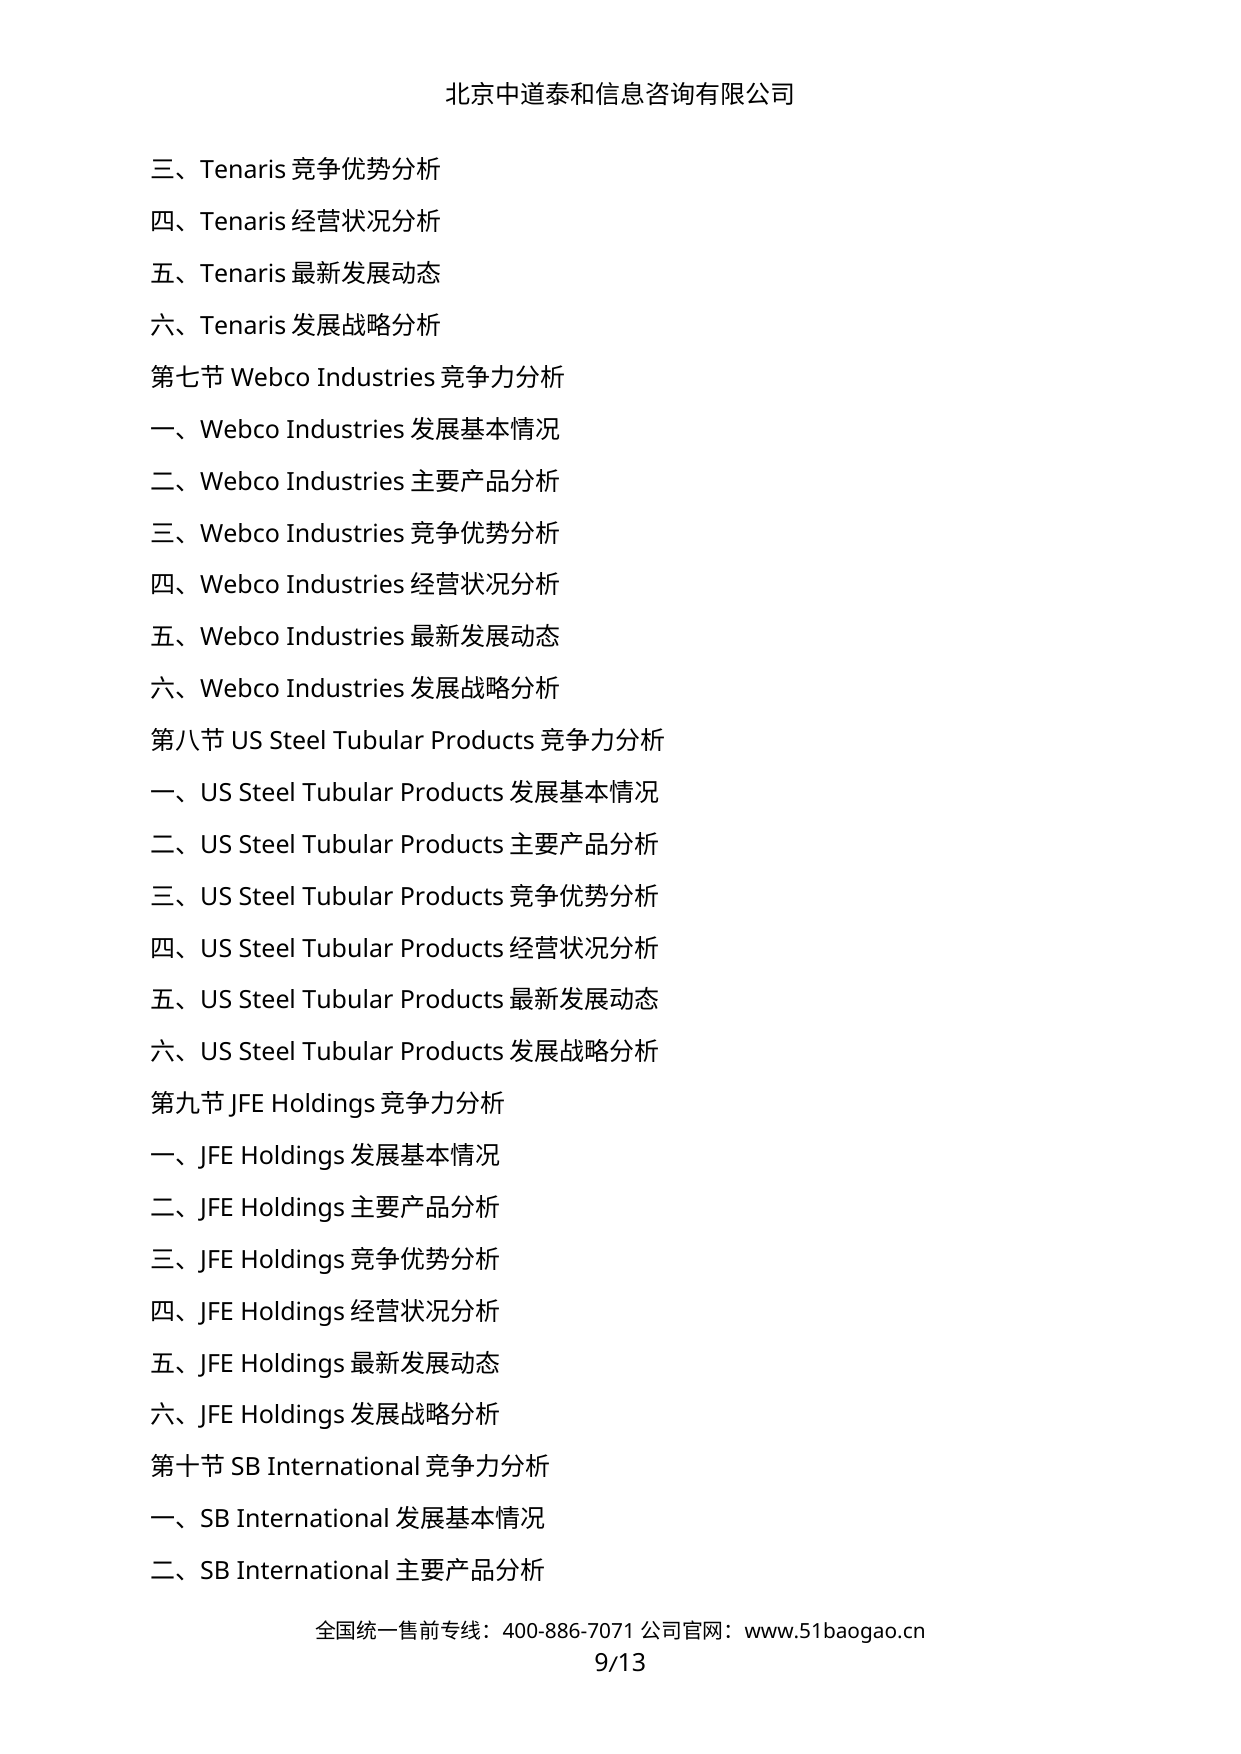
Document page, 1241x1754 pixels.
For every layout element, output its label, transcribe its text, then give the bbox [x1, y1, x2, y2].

text 五、JFE Holdings最新发展动态 [150, 1343, 1090, 1379]
text 一、SB International发展基本情况 [150, 1499, 1090, 1535]
text 第九节 JFE Holdings竞争力分析 [150, 1084, 1090, 1120]
text 二、Webco Industries主要产品分析 [150, 461, 1090, 497]
text 五、US Steel Tubular Products最新发展动态 [150, 980, 1090, 1016]
text 二、JFE Holdings主要产品分析 [150, 1187, 1090, 1224]
text 一、JFE Holdings发展基本情况 [150, 1136, 1090, 1172]
text 三、Tenaris竞争优势分析 [150, 150, 1090, 186]
text 二、US Steel Tubular Products主要产品分析 [150, 824, 1090, 861]
text 四、Tenaris经营状况分析 [150, 202, 1090, 238]
text 五、Webco Industries最新发展动态 [150, 617, 1090, 653]
text 六、Tenaris发展战略分析 [150, 306, 1090, 342]
text 二、SB International主要产品分析 [150, 1551, 1090, 1587]
text 六、Webco Industries发展战略分析 [150, 669, 1090, 705]
text 四、US Steel Tubular Products经营状况分析 [150, 928, 1090, 964]
text 一、US Steel Tubular Products发展基本情况 [150, 772, 1090, 809]
text 三、US Steel Tubular Products竞争优势分析 [150, 876, 1090, 912]
text 第十节 SB International竞争力分析 [150, 1447, 1090, 1483]
text 六、US Steel Tubular Products发展战略分析 [150, 1032, 1090, 1068]
text 第七节 Webco Industries竞争力分析 [150, 357, 1090, 394]
text 三、Webco Industries竞争优势分析 [150, 513, 1090, 549]
text 六、JFE Holdings发展战略分析 [150, 1395, 1090, 1431]
text 一、Webco Industries发展基本情况 [150, 409, 1090, 446]
text 第八节 US Steel Tubular Products竞争力分析 [150, 721, 1090, 757]
text 四、Webco Industries经营状况分析 [150, 565, 1090, 601]
text 四、JFE Holdings经营状况分析 [150, 1291, 1090, 1327]
text 三、JFE Holdings竞争优势分析 [150, 1239, 1090, 1276]
text 五、Tenaris最新发展动态 [150, 254, 1090, 290]
